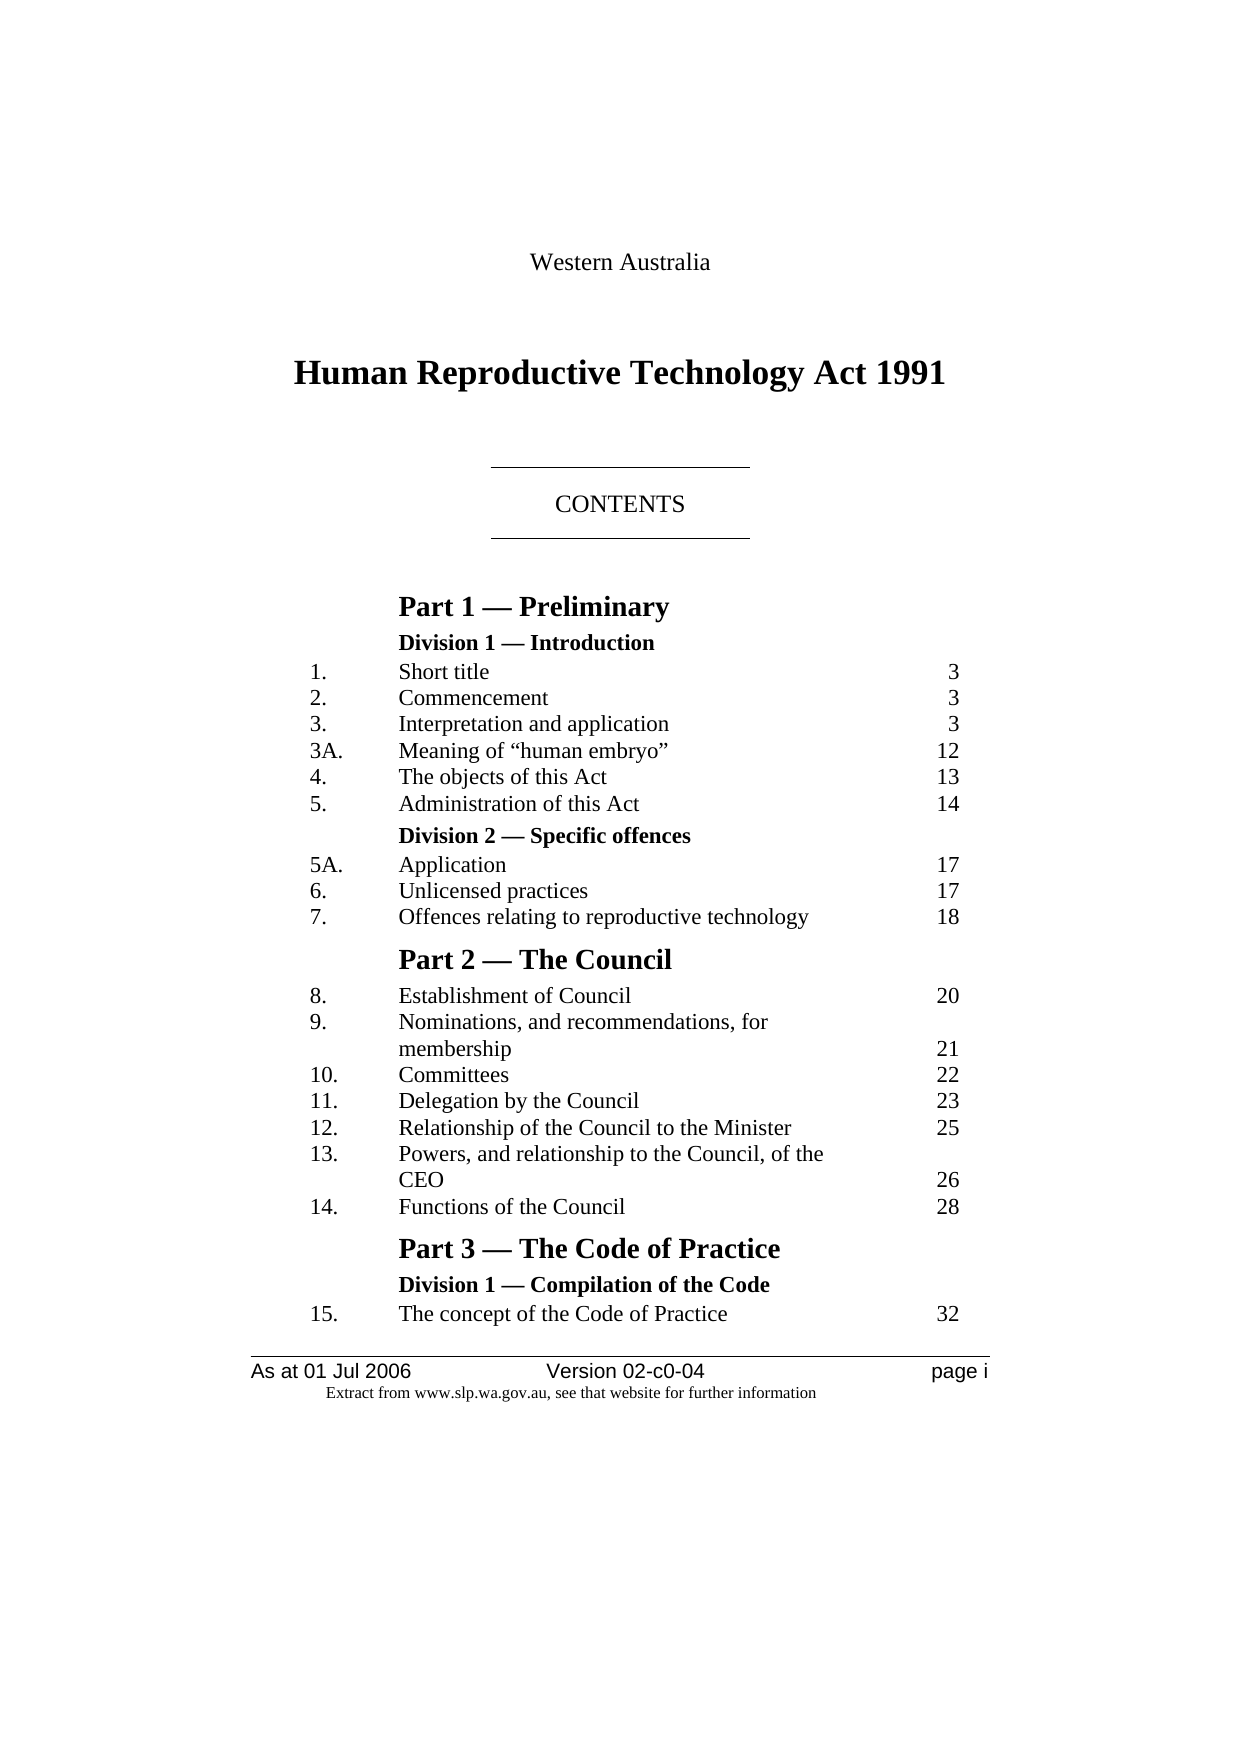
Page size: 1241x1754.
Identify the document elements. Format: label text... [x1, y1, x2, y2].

text Western Australia [251, 247, 990, 276]
text CONTENTS [491, 468, 750, 538]
text Part 2 — The Council [398, 942, 872, 976]
text 4. The objects of this Act 13 [309, 763, 872, 789]
text -Part 1 — Preliminary [398, 589, 872, 623]
text 8. Establishment of Council 20 [309, 982, 872, 1008]
text 11. Delegation by the Council 23 [309, 1087, 872, 1114]
text 6. Unlicensed practices 17 [309, 877, 872, 903]
text Division 2 — Specific offences [398, 822, 872, 848]
text 15. The concept of the Code of Practice 32 [309, 1300, 872, 1326]
text Division 1 — Introduction [398, 629, 872, 656]
text Division 1 — Compilation of the Code [398, 1271, 872, 1298]
text 12. Relationship of the Council to the Minister 25 [309, 1114, 872, 1140]
text 10. Committees 22 [309, 1061, 872, 1087]
text Human Reproductive Technology Act 1991 [251, 351, 990, 392]
text 7. Offences relating to reproductive technology 18 [309, 903, 872, 930]
text 3A. Meaning of “human embryo” 12 [309, 737, 872, 763]
text 2. Commencement 3 [309, 684, 872, 711]
text 13. Powers, and relationship to the Council, of the CEO 26 [309, 1140, 872, 1193]
text 5. Administration of this Act 14 [309, 789, 872, 816]
text 1. Short title 3 [309, 658, 872, 684]
text 9. Nominations, and recommendations, for membership 21 [309, 1008, 872, 1061]
text Part 3 — The Code of Practice [398, 1232, 872, 1265]
text 14. Functions of the Council 28 [309, 1193, 872, 1219]
text 3. Interpretation and application 3 [309, 711, 872, 737]
text 5A. Application 17 [309, 851, 872, 877]
